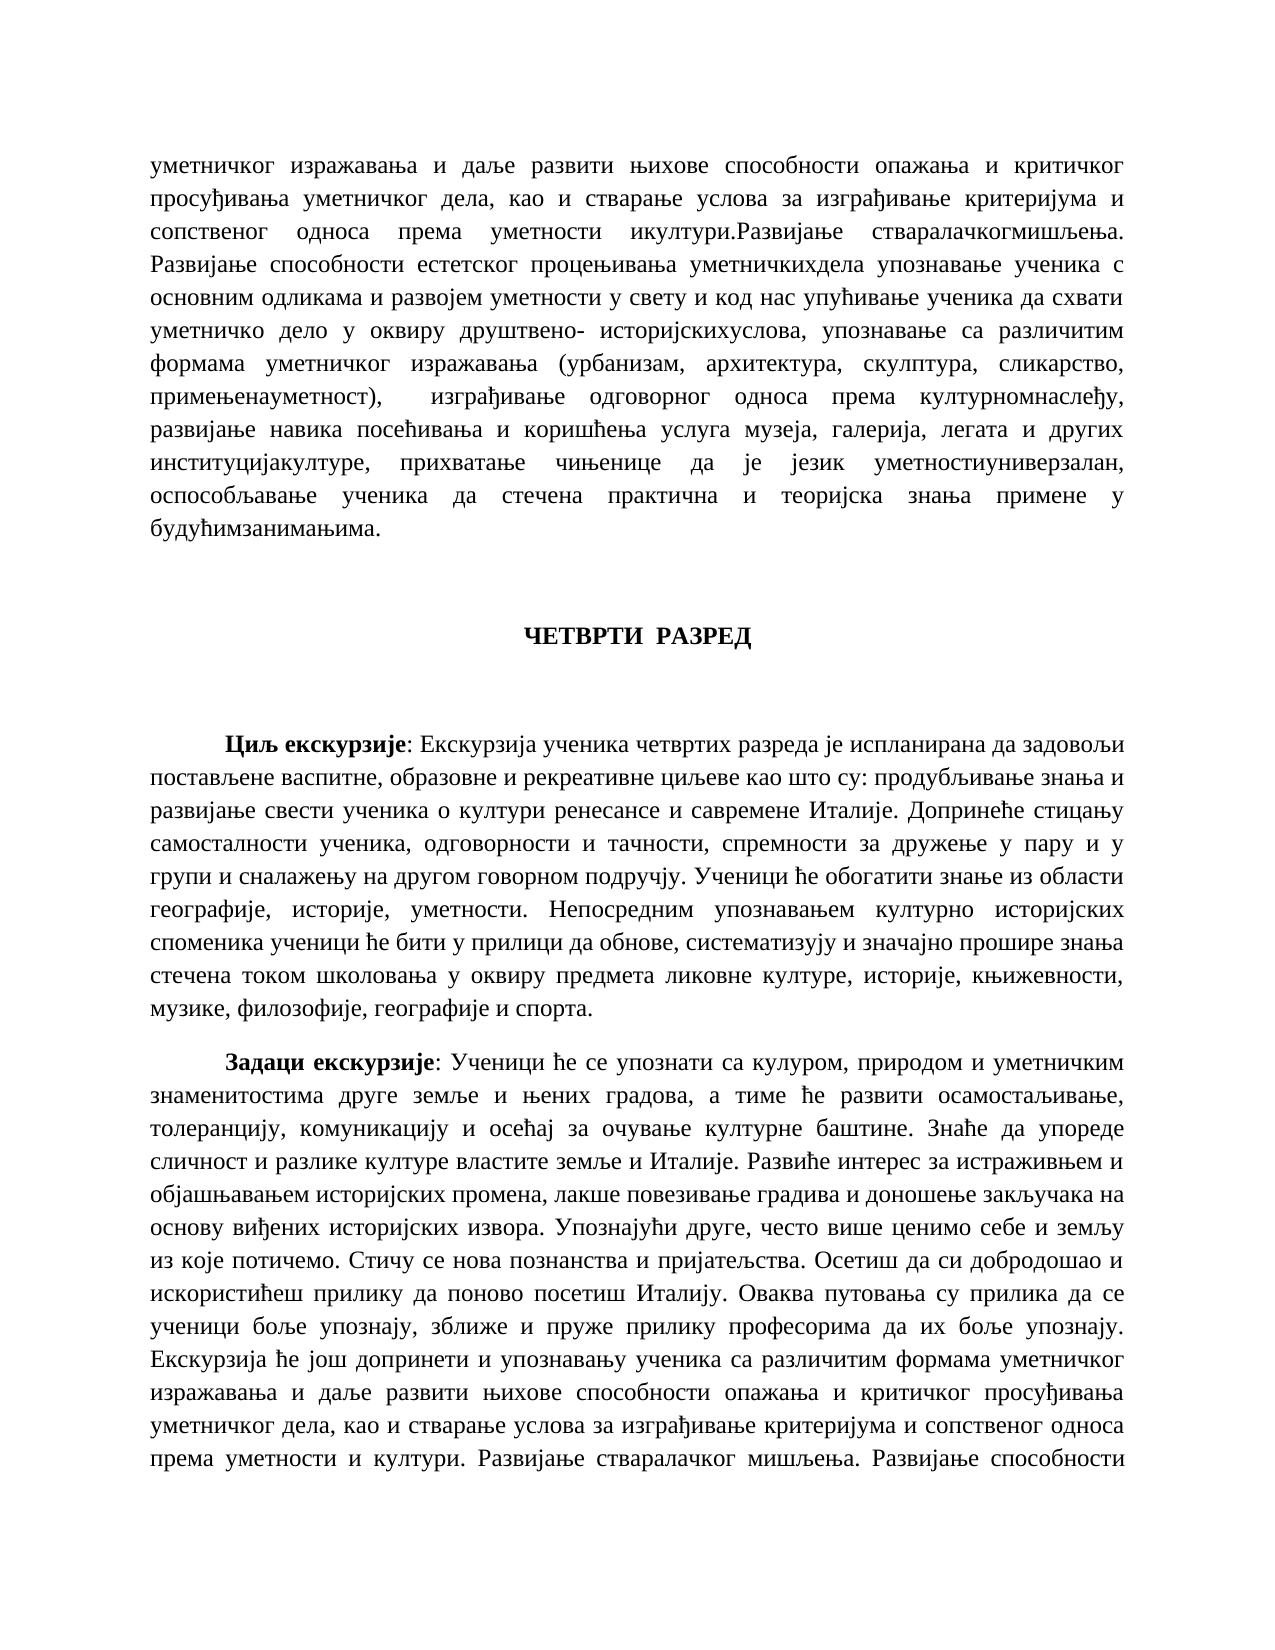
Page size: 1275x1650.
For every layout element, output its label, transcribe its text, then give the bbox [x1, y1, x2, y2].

text ЧЕТВРТИ РАЗРЕД [150, 621, 1125, 650]
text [150, 150, 1125, 542]
text Циљ екскурзије: Екскурзија ученика четвртих разреда је испланирана да задовољи постављене васпитне, образовне и рекреативне циљеве као што су: продубљивање знања и развијање свести ученика о култури ренесансе и савремене Италије. Допринеће стицању самосталности ученика, одговорности и тачности, спремности за дружење у пару и у групи и сналажењу на другом говорном подручју. Ученици ће обогатити знање из области географије, историје, уметности. Непосредним упознавањем културно историјских споменика ученици ће бити у прилици да обнове, систематизују и значајно прошире знања стечена током школовања у оквиру предмета ликовне културе, историје, књижевности, музике, филозофије, географије и спорта. [150, 729, 1125, 1022]
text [150, 1047, 1125, 1472]
